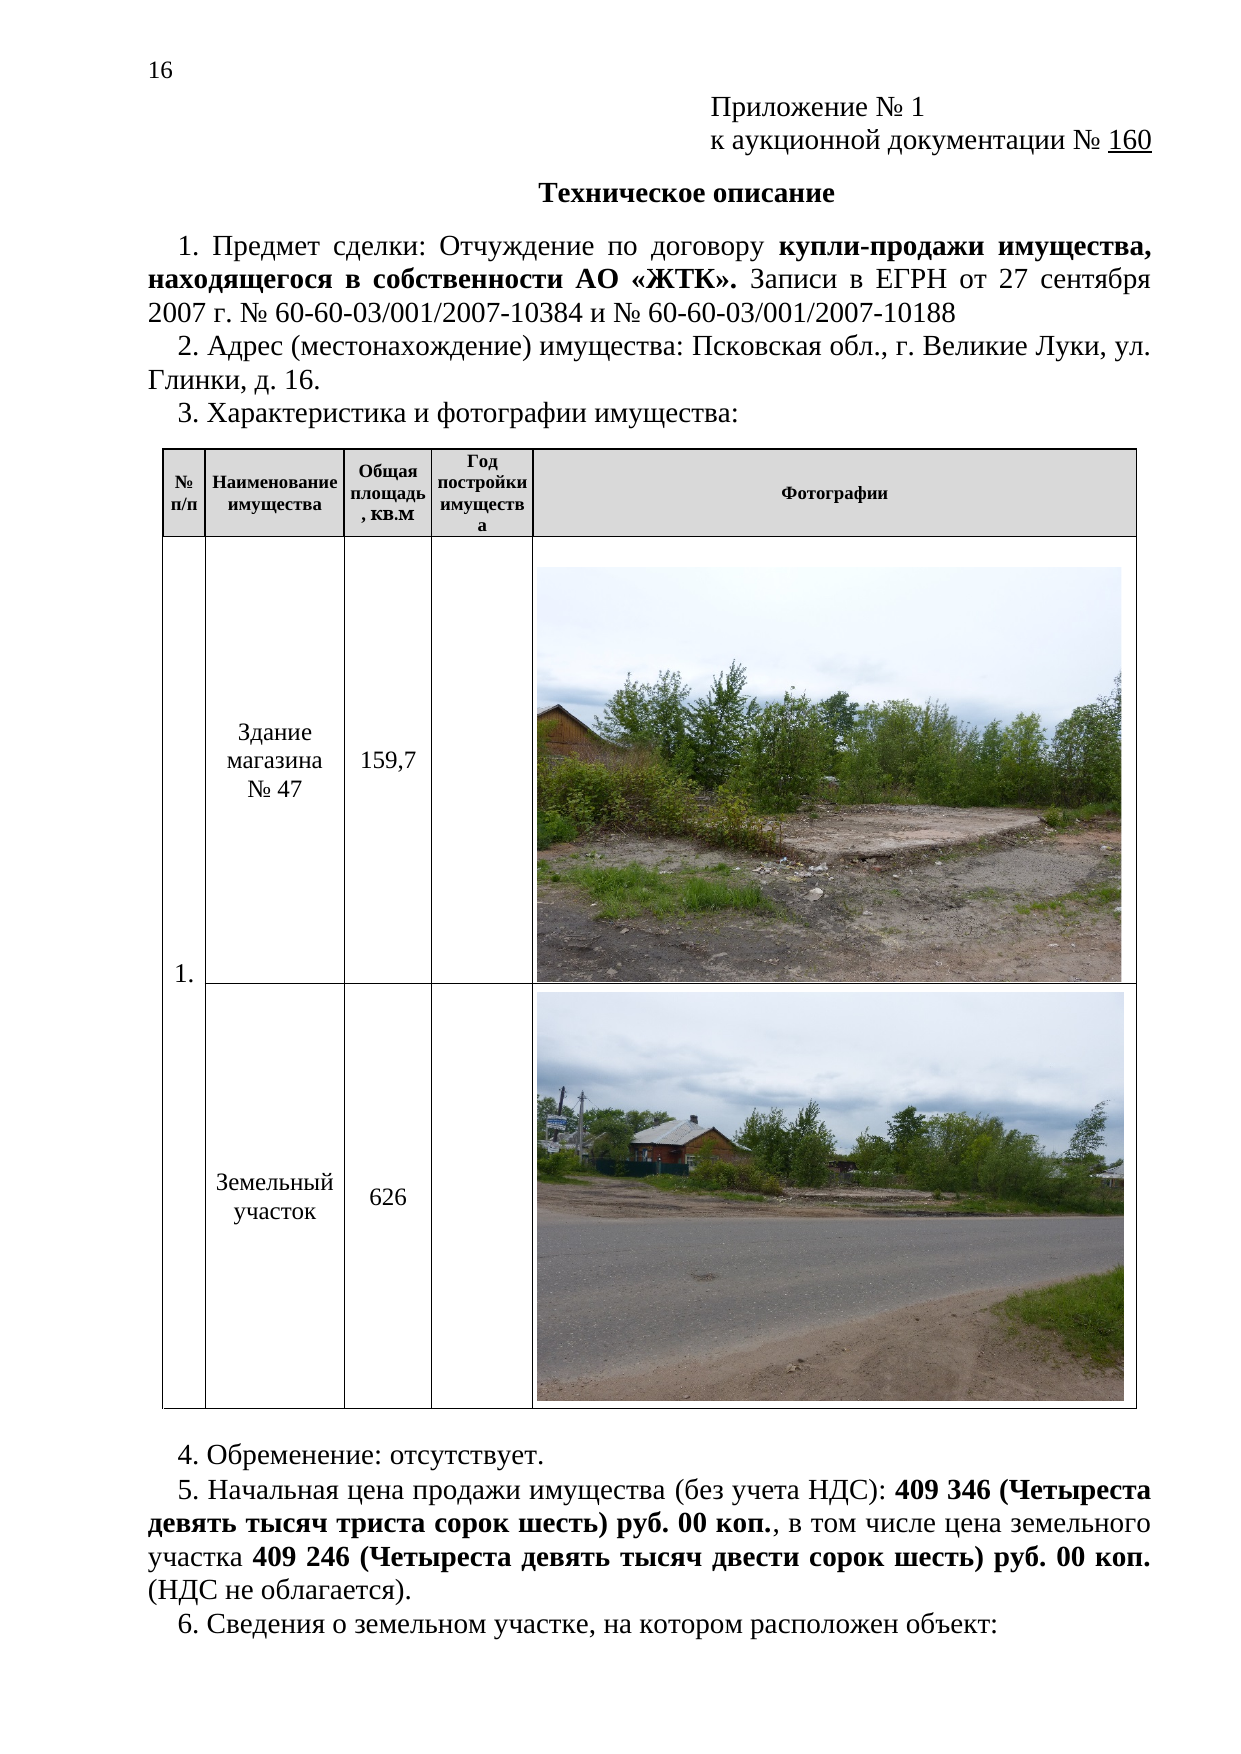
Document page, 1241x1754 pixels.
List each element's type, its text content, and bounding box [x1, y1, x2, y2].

text 4. Обременение: отсутствует. [148, 1434, 1152, 1472]
text Техническое описание [148, 175, 1152, 208]
table_header Наименование имущества [206, 450, 343, 536]
table_cell Здание магазина № 47 [206, 537, 344, 983]
list Приложение № 1 [148, 89, 1152, 122]
text к аукционной документации № 160 [148, 122, 1152, 156]
table_cell 159,7 [345, 537, 431, 983]
table_header Фотографии [534, 450, 1136, 536]
table_cell [432, 537, 532, 983]
picture [537, 992, 1124, 1401]
text 5. Начальная цена продажи имущества (без учета НДС): 409 346 (Четыреста девять тысяч триста сорок шесть) руб. 00 коп., в том числе цена земельного участка 409 246 (Четыреста девять тысяч двести сорок шесть) руб. 00 коп. (НДС не облагается). [148, 1472, 1152, 1606]
table_header Год постройки имущества [432, 450, 532, 536]
table_cell [533, 984, 1136, 1408]
picture [537, 567, 1122, 982]
table_header Общая площадь, кв.м [345, 450, 431, 536]
table_header № п/п [164, 450, 204, 536]
table_cell 626 [345, 984, 431, 1408]
table_cell Земельный участок [206, 984, 344, 1408]
table_cell 1. [163, 537, 205, 1408]
text 6. Сведения о земельном участке, на котором расположен объект: [148, 1606, 1152, 1639]
table_cell [432, 984, 532, 1408]
table_cell [533, 537, 1136, 983]
text 3. Характеристика и фотографии имущества: [148, 395, 1152, 429]
text 2. Адрес (местонахождение) имущества: Псковская обл., г. Великие Луки, ул. Глинки, д. 16. [148, 328, 1152, 395]
text 1. Предмет сделки: Отчуждение по договору купли-продажи имущества, находящегося в собственности АО «ЖТК». Записи в ЕГРН от 27 сентября 2007 г. № 60-60-03/001/2007-10384 и № 60-60-03/001/2007-10188 [148, 228, 1152, 328]
